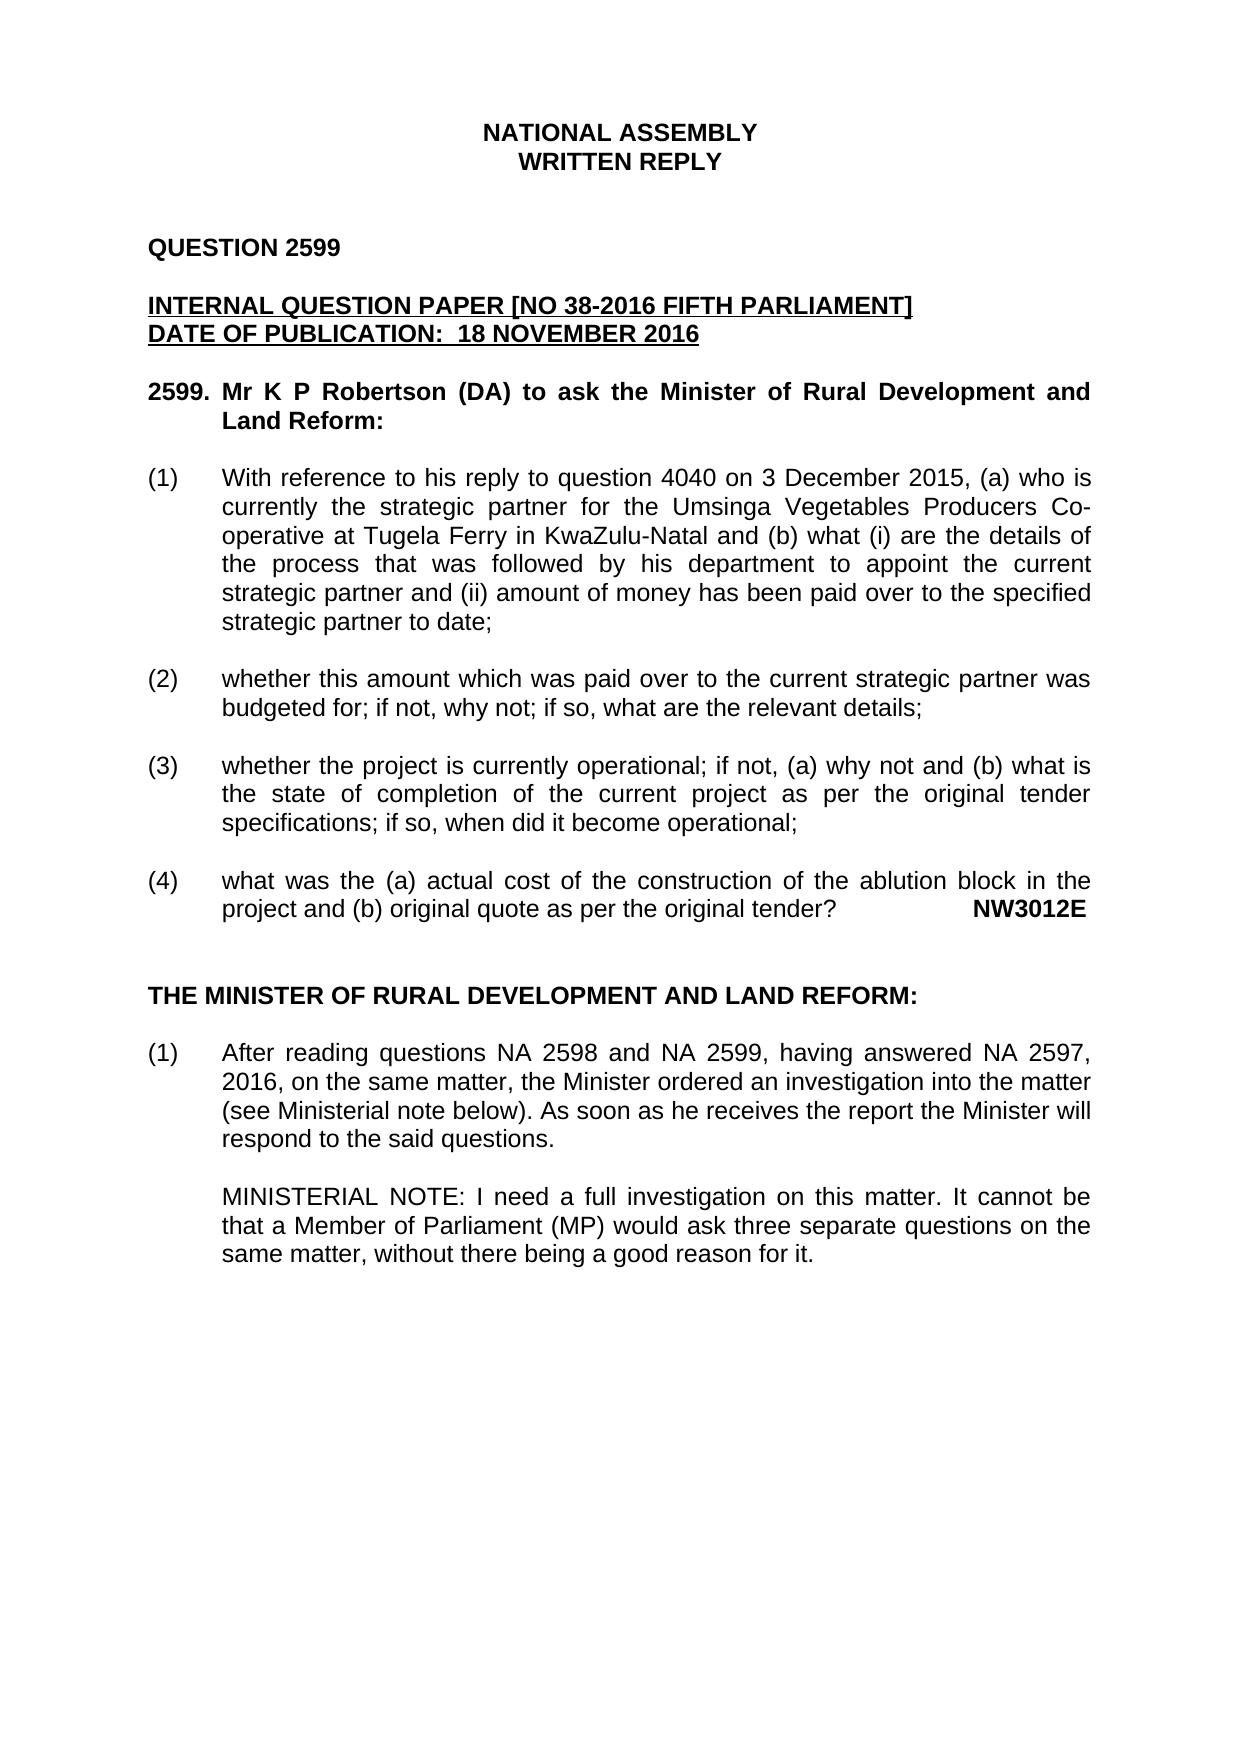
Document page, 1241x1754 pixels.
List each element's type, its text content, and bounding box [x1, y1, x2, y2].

text (4) what was the (a) actual cost of the construction of the ablution block in the project and (b) original quote as per the original tender? NW3012E [148, 866, 1093, 923]
text NATIONAL ASSEMBLY [148, 118, 1093, 147]
text QUESTION 2599 [148, 233, 1093, 262]
list MINISTERIAL NOTE: I need a full investigation on this matter. It cannot be that a Member of Parliament (MP) would ask three separate questions on the same matter, without there being a good reason for it. [222, 1182, 1093, 1268]
text WRITTEN REPLY [148, 147, 1093, 176]
list After reading questions NA 2598 and NA 2599, having answered NA 2597, 2016, on the same matter, the Minister ordered an investigation into the matter (see Ministerial note below). As soon as he receives the report the Minister will respond to the said questions. [148, 1038, 1093, 1153]
text INTERNAL QUESTION PAPER [NO 38-2016 FIFTH PARLIAMENT] DATE OF PUBLICATION: 18 NOVEMBER 2016 [148, 291, 1093, 348]
list With reference to his reply to question 4040 on 3 December 2015, (a) who is currently the strategic partner for the Umsinga Vegetables Producers Co-operative at Tugela Ferry in KwaZulu-Natal and (b) what (i) are the details of the process that was followed by his department to appoint the current strategic partner and (ii) amount of money has been paid over to the specified strategic partner to date; [148, 463, 1093, 636]
list whether this amount which was paid over to the current strategic partner was budgeted for; if not, why not; if so, what are the relevant details; [148, 664, 1093, 722]
list whether the project is currently operational; if not, (a) why not and (b) what is the state of completion of the current project as per the original tender specifications; if so, when did it become operational; [148, 751, 1093, 837]
text 2599. Mr K P Robertson (DA) to ask the Minister of Rural Development and Land Reform: [148, 377, 1093, 434]
text THE MINISTER OF RURAL DEVELOPMENT AND LAND REFORM: [148, 981, 1093, 1009]
